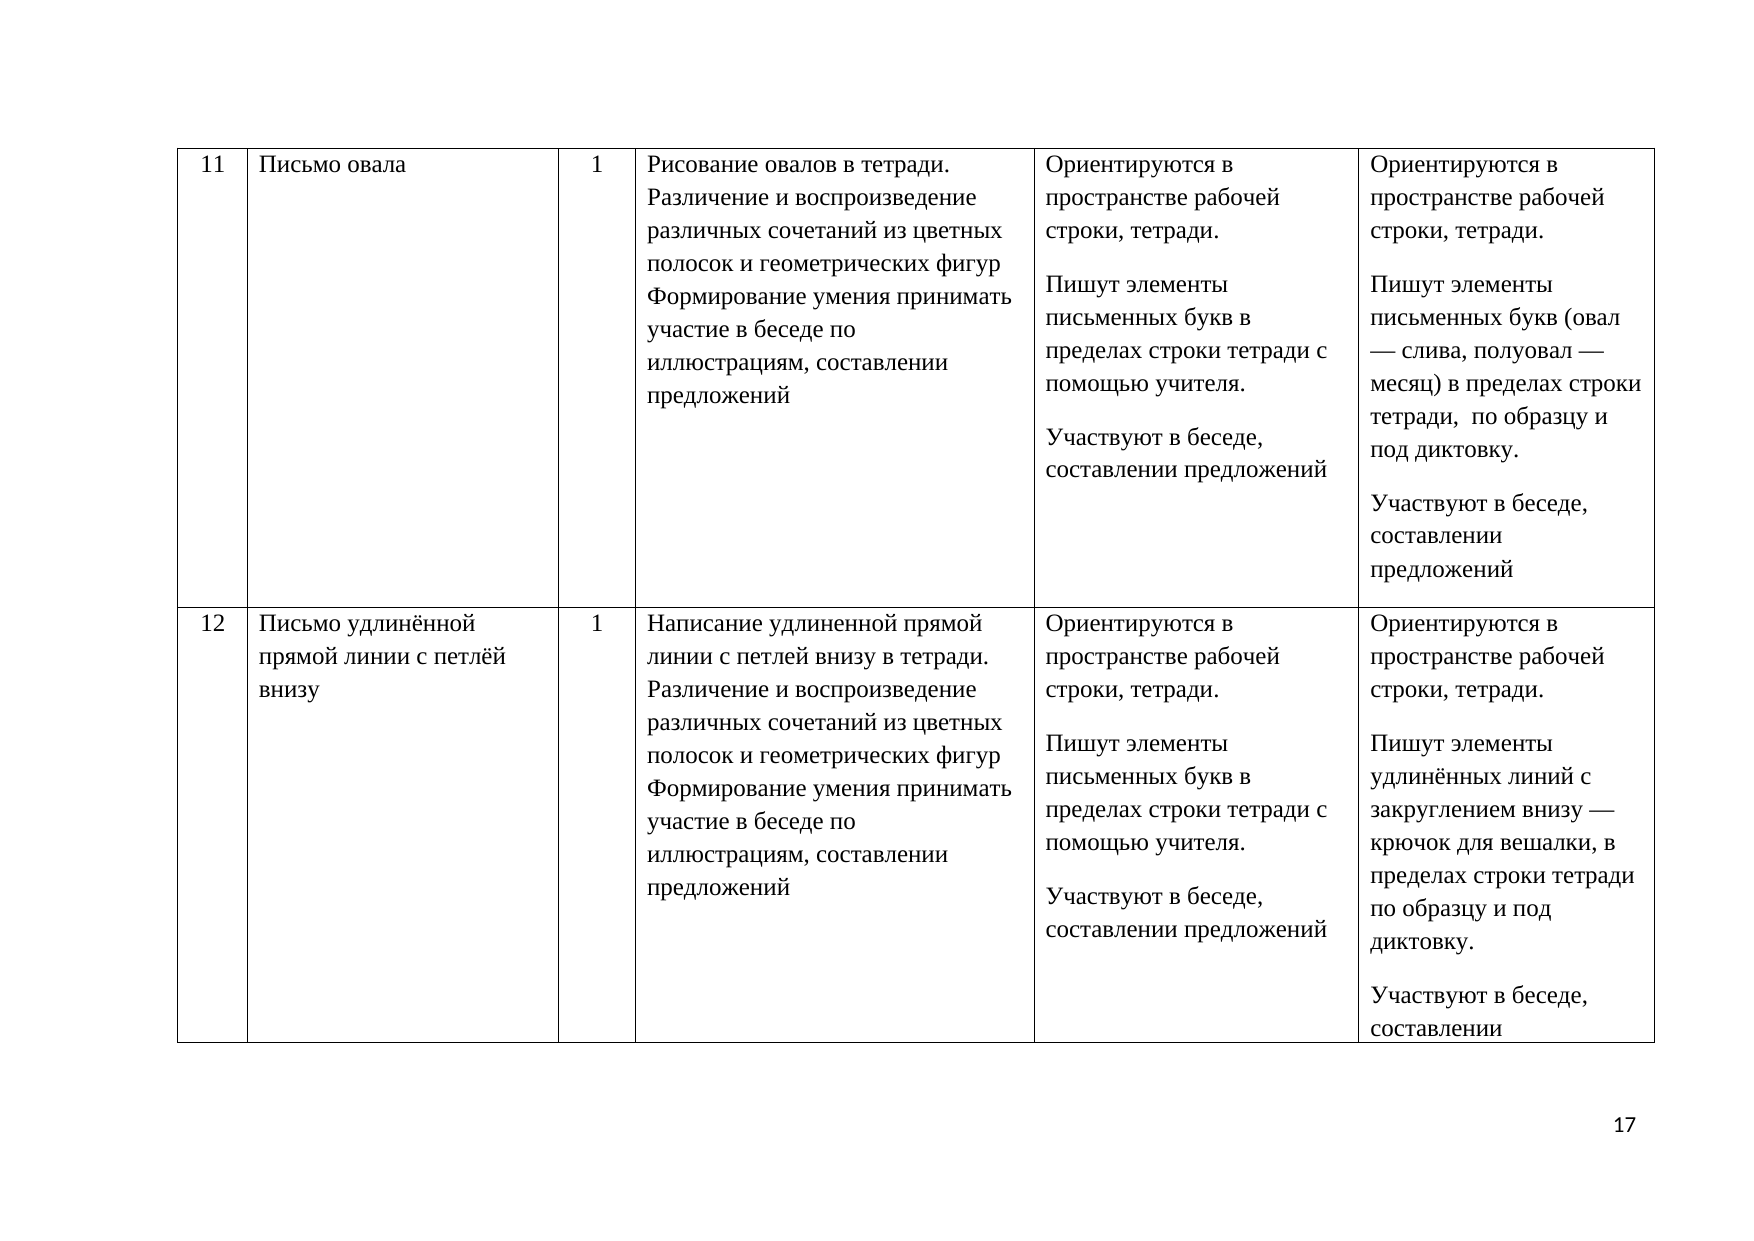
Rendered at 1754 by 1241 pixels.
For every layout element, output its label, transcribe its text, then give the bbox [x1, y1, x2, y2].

table_header Ориентируются в пространстве рабочей строки, тетради. Пишут элементы письменных букв (овал — слива, полуовал — месяц) в пределах строки тетради, по образцу и под диктовку. Участвуют в беседе, составлении предложений [1359, 149, 1654, 607]
table_header Ориентируются в пространстве рабочей строки, тетради. Пишут элементы письменных букв в пределах строки тетради с помощью учителя. Участвуют в беседе, составлении предложений [1035, 149, 1358, 607]
table_header Рисование овалов в тетради. Различение и воспроизведение различных сочетаний из цветных полосок и геометрических фигур Формирование умения принимать участие в беседе по иллюстрациям, составлении предложений [636, 149, 1034, 607]
table_cell 12 [178, 608, 247, 1042]
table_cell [636, 608, 1034, 1042]
table_header 1 [559, 149, 635, 607]
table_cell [248, 608, 558, 1042]
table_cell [1035, 608, 1358, 1042]
table_cell 1 [559, 608, 635, 1042]
table_header Письмо овала [248, 149, 558, 607]
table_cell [1359, 608, 1654, 1042]
table_header 11 [178, 149, 247, 607]
